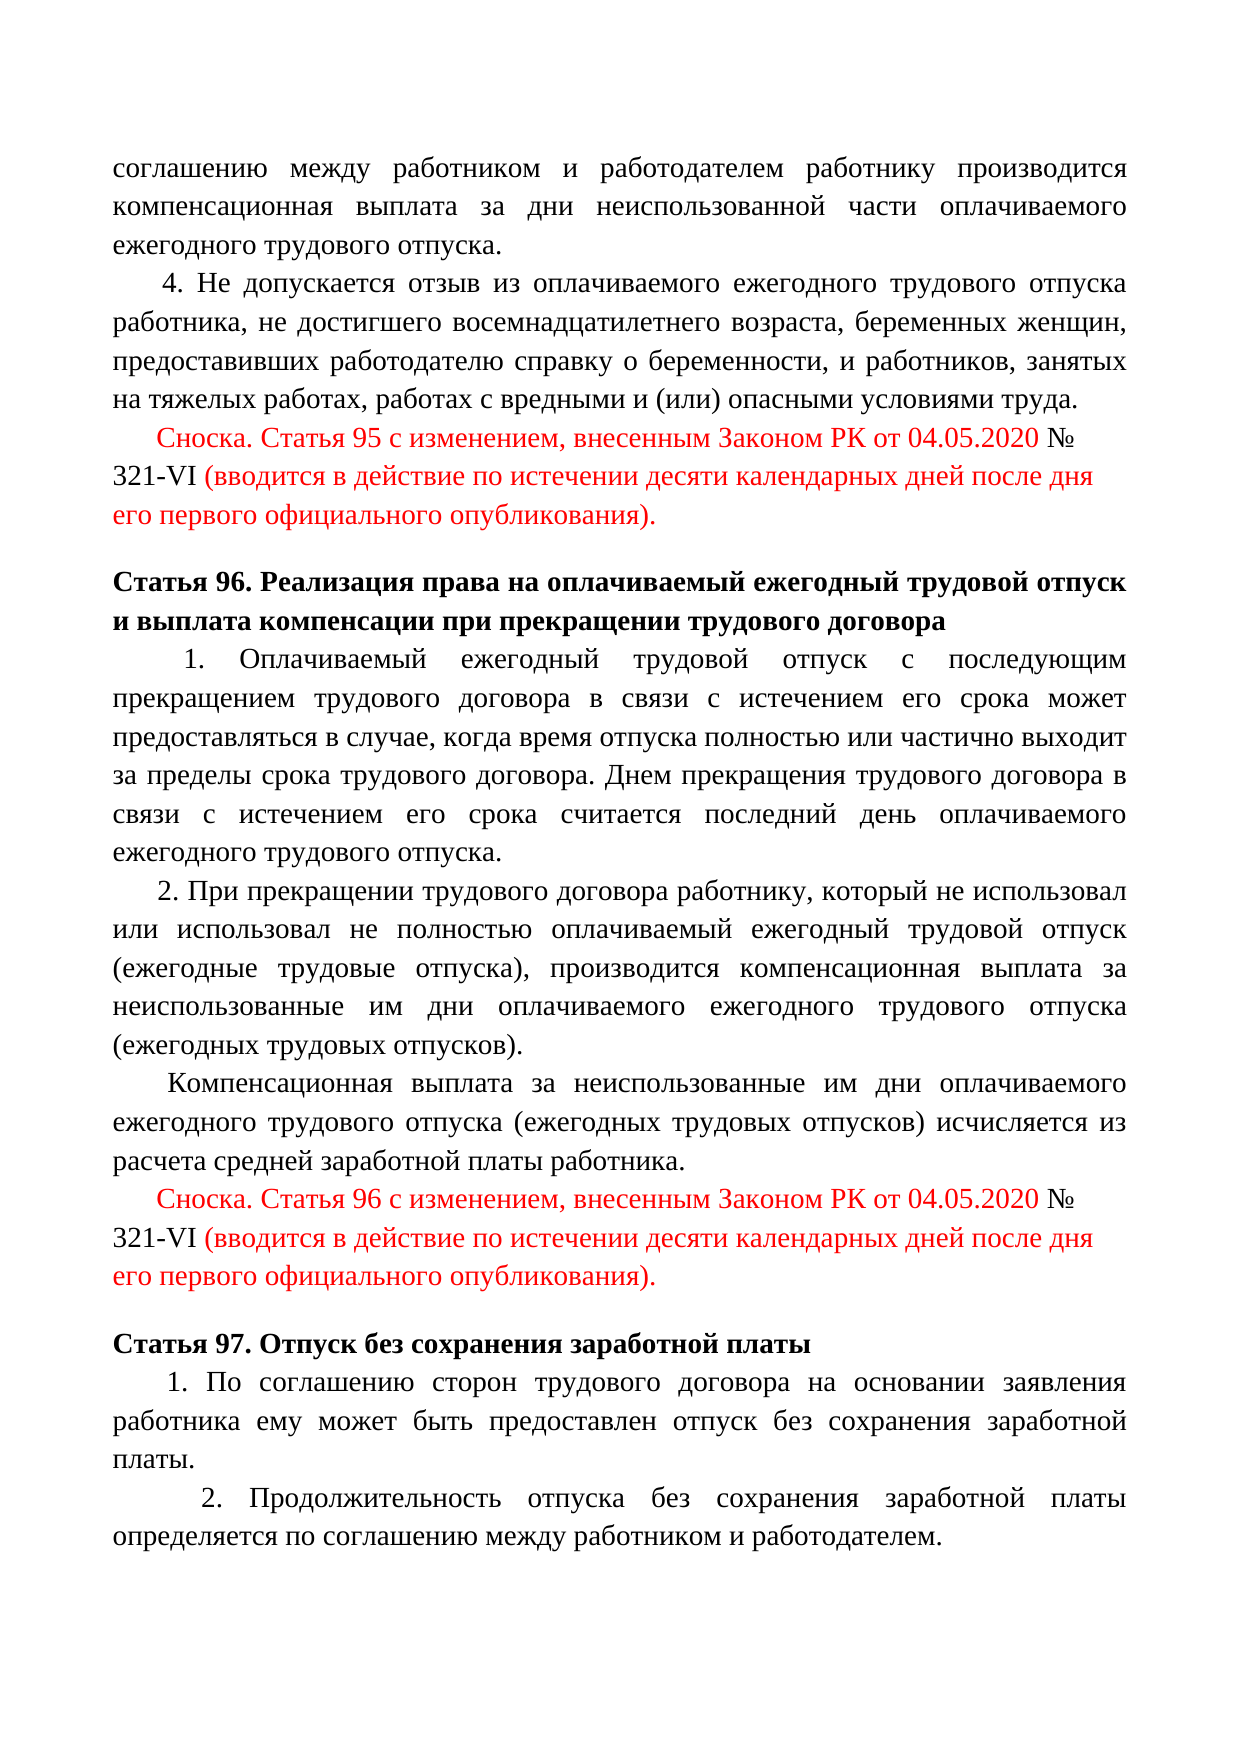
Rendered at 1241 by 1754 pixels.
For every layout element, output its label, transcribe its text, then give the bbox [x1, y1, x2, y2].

text 4. Не допускается отзыв из оплачиваемого ежегодного трудового отпуска работника, не достигшего восемнадцатилетнего возраста, беременных женщин, предоставивших работодателю справку о беременности, и работников, занятых на тяжелых работах, работах с вредными и (или) опасными условиями труда. [112, 266, 1128, 415]
text 2. Продолжительность отпуска без сохранения заработной платы определяется по соглашению между работником и работодателем. [112, 1480, 1128, 1552]
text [112, 150, 1128, 261]
text Статья 96. Реализация права на оплачиваемый ежегодный трудовой отпуск и выплата компенсации при прекращении трудового договора [112, 564, 1128, 637]
text Сноска. Статья 96 с изменением, внесенным Законом РК от 04.05.2020 № 321-VІ (вводится в действие по истечении десяти календарных дней после дня его первого официального опубликования). [112, 1181, 1128, 1322]
text Сноска. Статья 95 с изменением, внесенным Законом РК от 04.05.2020 № 321-VІ (вводится в действие по истечении десяти календарных дней после дня его первого официального опубликования). [112, 420, 1128, 561]
text 1. Оплачиваемый ежегодный трудовой отпуск с последующим прекращением трудового договора в связи с истечением его срока может предоставляться в случае, когда время отпуска полностью или частично выходит за пределы срока трудового договора. Днем прекращения трудового договора в связи с истечением его срока считается последний день оплачиваемого ежегодного трудового отпуска. [112, 642, 1128, 868]
text 2. При прекращении трудового договора работнику, который не использовал или использовал не полностью оплачиваемый ежегодный трудовой отпуск (ежегодные трудовые отпуска), производится компенсационная выплата за неиспользованные им дни оплачиваемого ежегодного трудового отпуска (ежегодных трудовых отпусков). [112, 873, 1128, 1061]
text Статья 97. Отпуск без сохранения заработной платы [112, 1326, 1128, 1359]
text 1. По соглашению сторон трудового договора на основании заявления работника ему может быть предоставлен отпуск без сохранения заработной платы. [112, 1364, 1128, 1475]
text Компенсационная выплата за неиспользованные им дни оплачиваемого ежегодного трудового отпуска (ежегодных трудовых отпусков) исчисляется из расчета средней заработной платы работника. [112, 1066, 1128, 1176]
